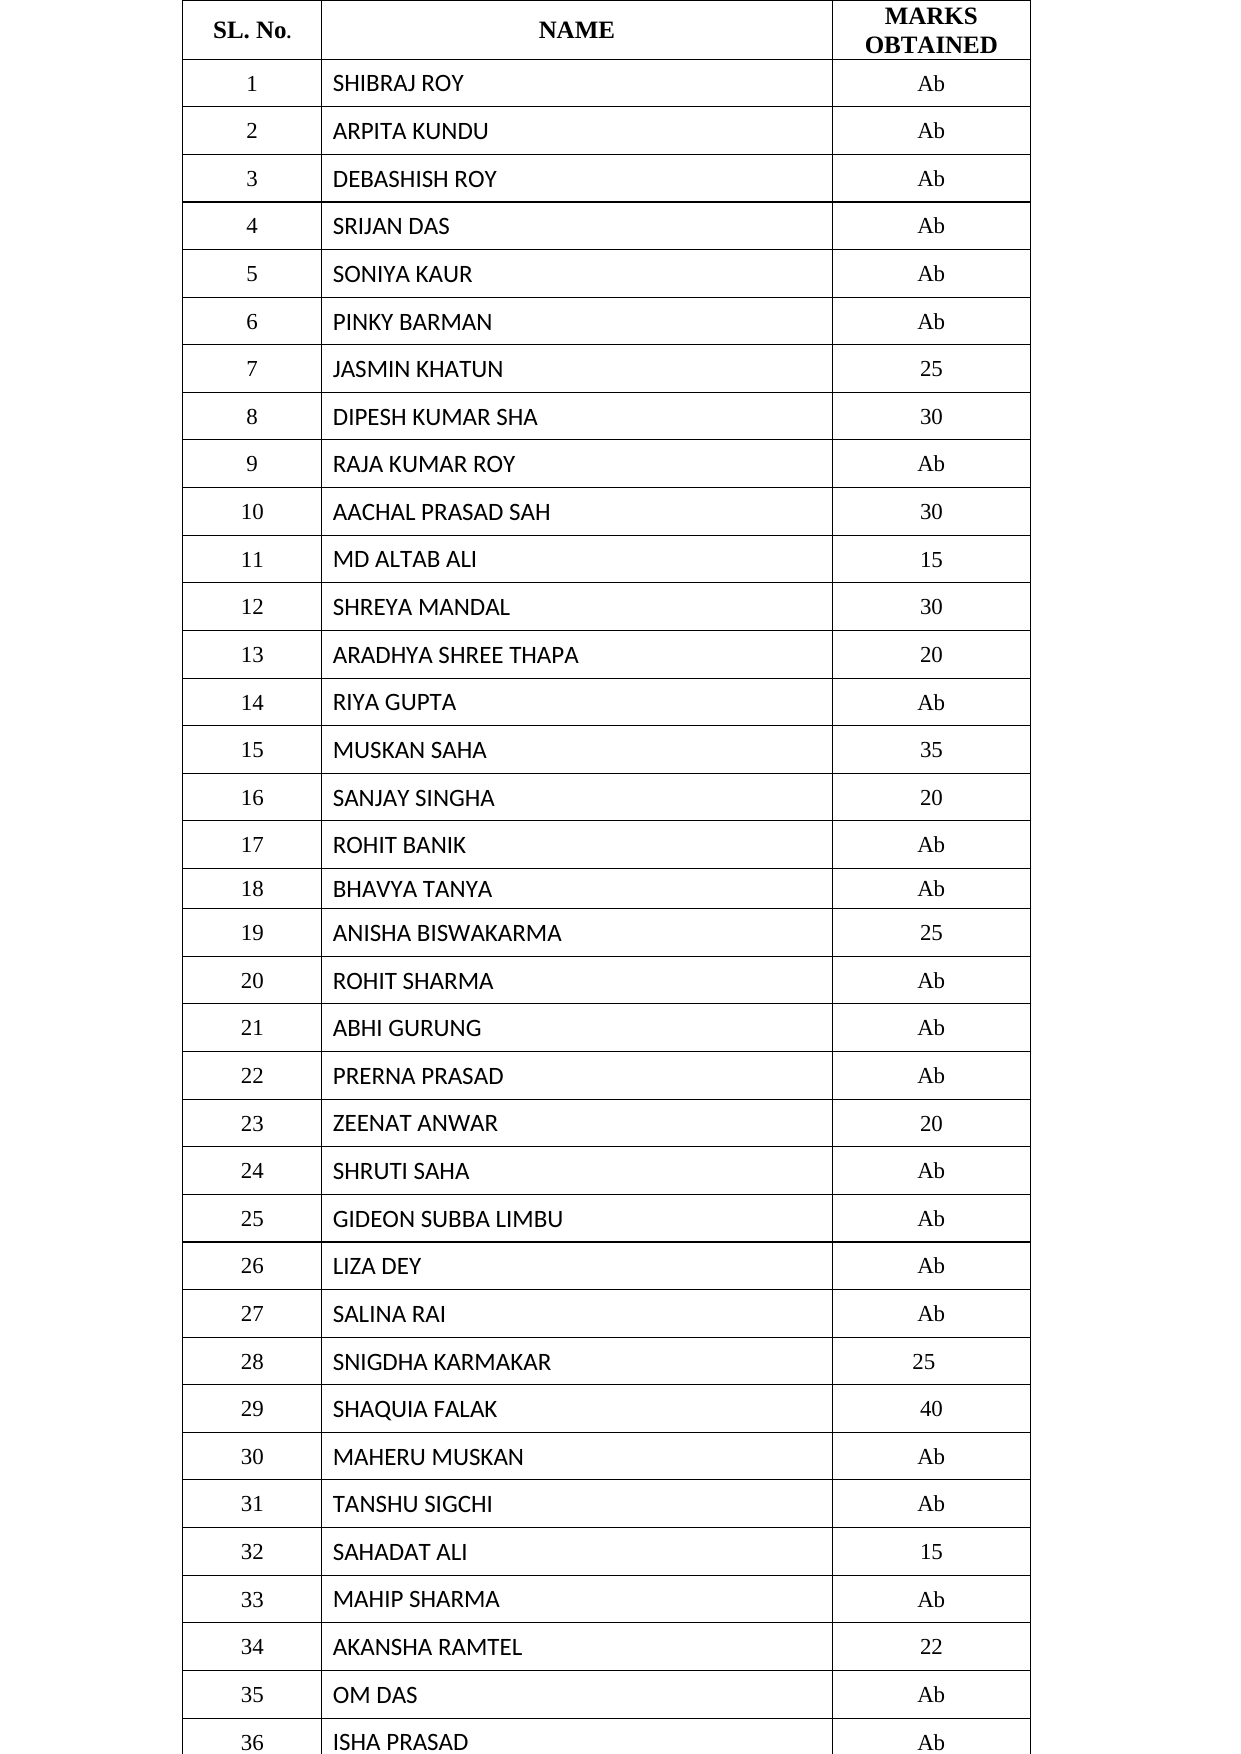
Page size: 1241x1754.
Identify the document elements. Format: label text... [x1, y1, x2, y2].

table_cell Ab [833, 1052, 1030, 1098]
table_cell 21 [183, 1004, 321, 1051]
table_cell SHRUTI SAHA [322, 1147, 832, 1194]
table_cell Ab [833, 679, 1030, 725]
table_cell Ab [833, 250, 1030, 297]
table_cell 35 [183, 1671, 321, 1717]
table_cell 13 [183, 631, 321, 677]
table_cell DEBASHISH ROY [322, 155, 832, 201]
table_cell SNIGDHA KARMAKAR [322, 1338, 832, 1384]
table_cell 6 [183, 298, 321, 344]
table_cell 22 [833, 1623, 1030, 1670]
table_cell 25 [833, 345, 1030, 392]
table_cell SAHADAT ALI [322, 1528, 832, 1574]
table_cell 5 [183, 250, 321, 297]
table_cell 27 [183, 1290, 321, 1337]
table_cell 17 [183, 821, 321, 868]
table_cell 4 [183, 203, 321, 249]
table_cell 25 [833, 1338, 1030, 1384]
table_cell Ab [833, 1195, 1030, 1241]
table_cell AKANSHA RAMTEL [322, 1623, 832, 1670]
table_cell Ab [833, 1576, 1030, 1622]
table_cell Ab [833, 107, 1030, 154]
table_header SL. No. [183, 1, 321, 58]
table_cell 15 [833, 1528, 1030, 1574]
table_cell 31 [183, 1480, 321, 1527]
table_cell RAJA KUMAR ROY [322, 440, 832, 487]
table_cell 24 [183, 1147, 321, 1194]
table_cell Ab [833, 1004, 1030, 1051]
table_cell SRIJAN DAS [322, 203, 832, 249]
table_cell 20 [833, 631, 1030, 677]
table_cell 20 [183, 957, 321, 1003]
table_header NAME [322, 1, 832, 58]
table_cell 30 [833, 583, 1030, 630]
table_cell ARADHYA SHREE THAPA [322, 631, 832, 677]
table_cell 20 [833, 1100, 1030, 1146]
table_cell 26 [183, 1243, 321, 1289]
table_cell SANJAY SINGHA [322, 774, 832, 820]
table_cell Ab [833, 821, 1030, 868]
table_cell LIZA DEY [322, 1243, 832, 1289]
table_cell Ab [833, 203, 1030, 249]
table_cell BHAVYA TANYA [322, 869, 832, 908]
table_cell Ab [833, 1147, 1030, 1194]
table_cell SALINA RAI [322, 1290, 832, 1337]
table_cell 2 [183, 107, 321, 154]
table_cell 18 [183, 869, 321, 908]
table_cell Ab [833, 60, 1030, 106]
table_cell 15 [183, 726, 321, 773]
table_cell 7 [183, 345, 321, 392]
table_cell 16 [183, 774, 321, 820]
table_cell 32 [183, 1528, 321, 1574]
table_cell 25 [833, 909, 1030, 956]
table_cell 1 [183, 60, 321, 106]
table_cell 14 [183, 679, 321, 725]
table_cell MD ALTAB ALI [322, 536, 832, 582]
table_cell 11 [183, 536, 321, 582]
table_cell PRERNA PRASAD [322, 1052, 832, 1098]
table_cell ROHIT BANIK [322, 821, 832, 868]
table_cell ROHIT SHARMA [322, 957, 832, 1003]
table_cell 30 [833, 393, 1030, 439]
table_cell GIDEON SUBBA LIMBU [322, 1195, 832, 1241]
table_cell Ab [833, 1719, 1030, 1754]
table_cell Ab [833, 1671, 1030, 1717]
table_cell SONIYA KAUR [322, 250, 832, 297]
table_cell 3 [183, 155, 321, 201]
table_cell Ab [833, 957, 1030, 1003]
table_cell JASMIN KHATUN [322, 345, 832, 392]
table_cell 28 [183, 1338, 321, 1384]
table_cell 20 [833, 774, 1030, 820]
table_cell 15 [833, 536, 1030, 582]
table_cell SHAQUIA FALAK [322, 1385, 832, 1432]
table_cell 9 [183, 440, 321, 487]
table_cell 35 [833, 726, 1030, 773]
table_cell 22 [183, 1052, 321, 1098]
table_cell Ab [833, 440, 1030, 487]
table_cell RIYA GUPTA [322, 679, 832, 725]
table_cell 30 [833, 488, 1030, 534]
table_cell 34 [183, 1623, 321, 1670]
table_cell 23 [183, 1100, 321, 1146]
table_cell MAHIP SHARMA [322, 1576, 832, 1622]
table_cell Ab [833, 1290, 1030, 1337]
table_cell ISHA PRASAD [322, 1719, 832, 1754]
table_cell 40 [833, 1385, 1030, 1432]
table_header MARKS OBTAINED [833, 1, 1030, 58]
table_cell ZEENAT ANWAR [322, 1100, 832, 1146]
table_cell Ab [833, 155, 1030, 201]
table_cell AACHAL PRASAD SAH [322, 488, 832, 534]
table_cell TANSHU SIGCHI [322, 1480, 832, 1527]
table_cell 25 [183, 1195, 321, 1241]
table_cell ARPITA KUNDU [322, 107, 832, 154]
table_cell Ab [833, 1243, 1030, 1289]
table_cell 12 [183, 583, 321, 630]
table_cell 36 [183, 1719, 321, 1754]
table_cell 30 [183, 1433, 321, 1479]
table_cell 19 [183, 909, 321, 956]
table_cell 8 [183, 393, 321, 439]
table_cell MUSKAN SAHA [322, 726, 832, 773]
table_cell Ab [833, 1433, 1030, 1479]
table_cell 33 [183, 1576, 321, 1622]
table_cell DIPESH KUMAR SHA [322, 393, 832, 439]
table_cell Ab [833, 1480, 1030, 1527]
table_cell SHIBRAJ ROY [322, 60, 832, 106]
table_cell 29 [183, 1385, 321, 1432]
table_cell MAHERU MUSKAN [322, 1433, 832, 1479]
table_cell 10 [183, 488, 321, 534]
table_cell ANISHA BISWAKARMA [322, 909, 832, 956]
table_cell Ab [833, 298, 1030, 344]
table_cell SHREYA MANDAL [322, 583, 832, 630]
table_cell PINKY BARMAN [322, 298, 832, 344]
table_cell Ab [833, 869, 1030, 908]
table_cell OM DAS [322, 1671, 832, 1717]
table_cell ABHI GURUNG [322, 1004, 832, 1051]
